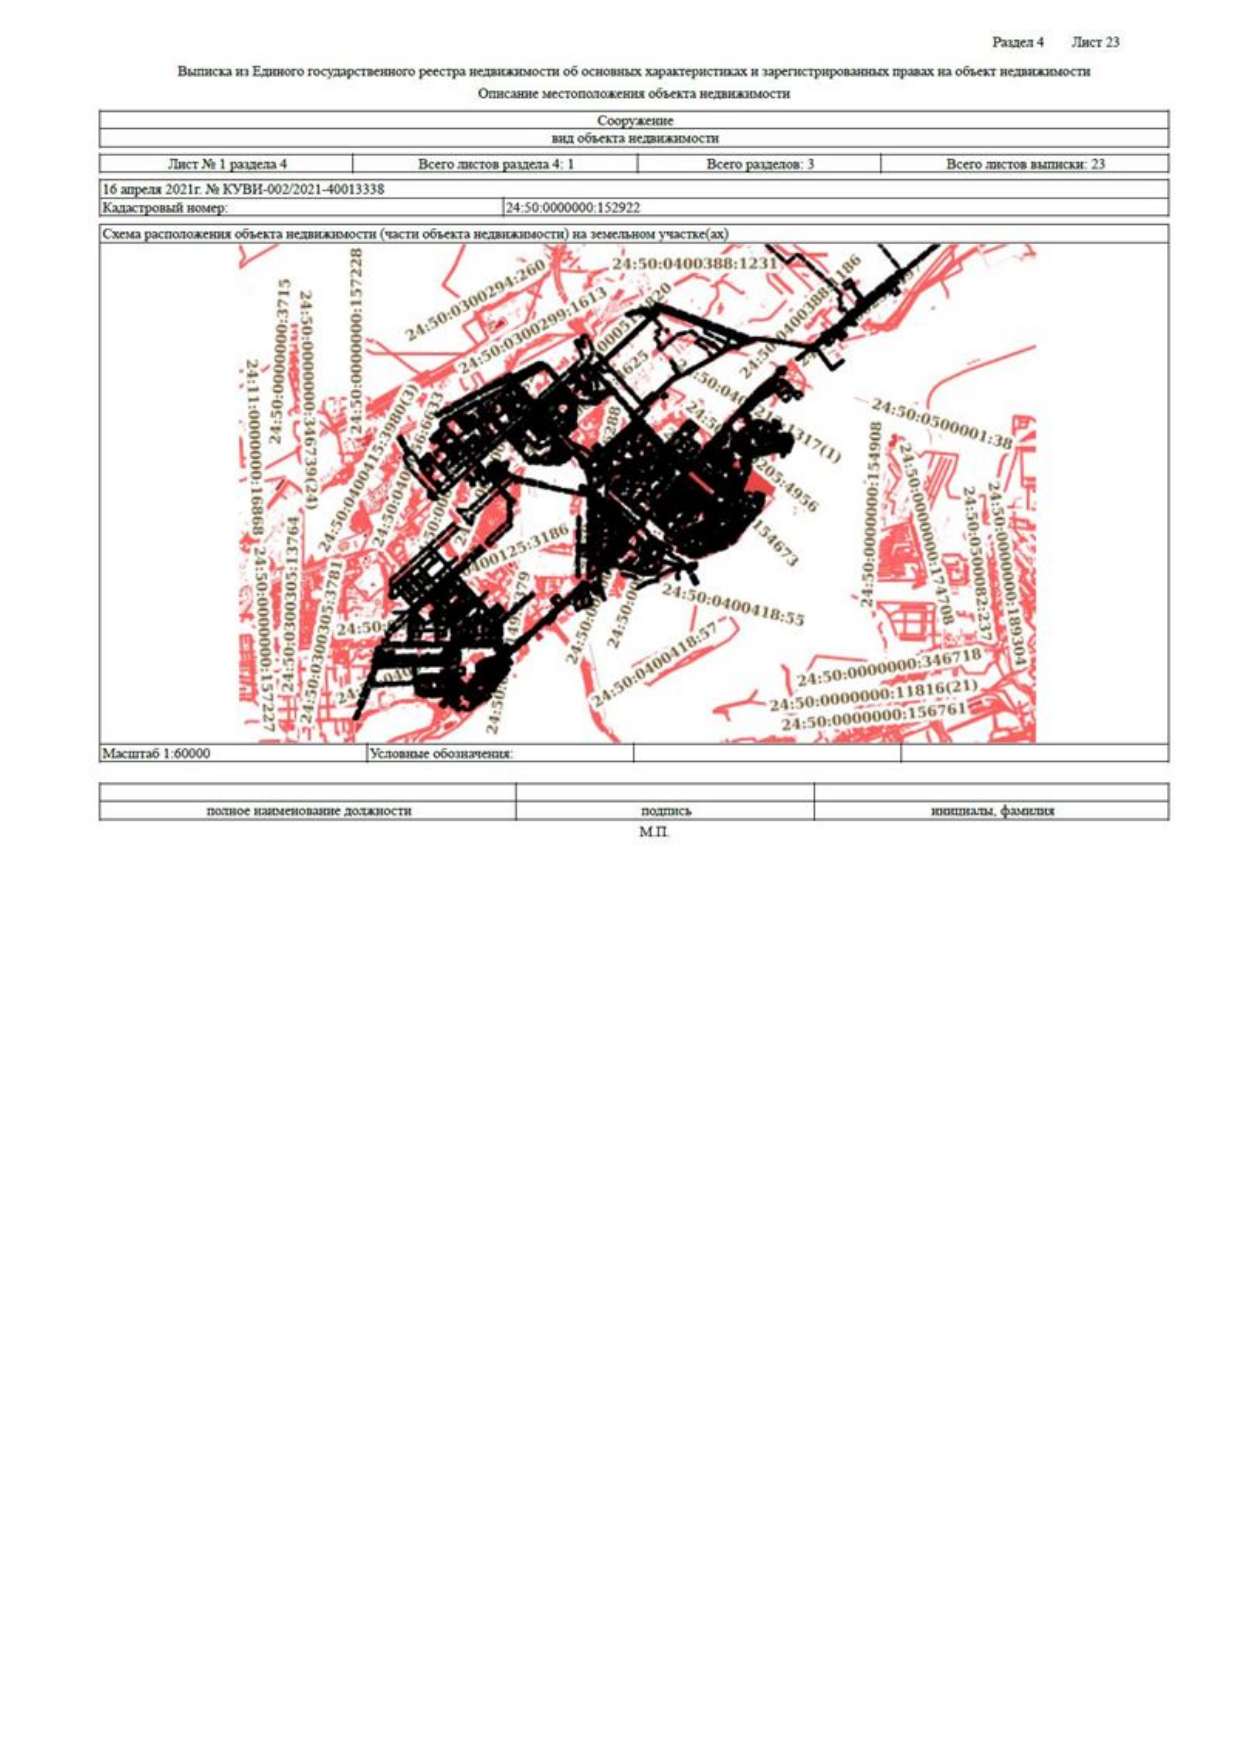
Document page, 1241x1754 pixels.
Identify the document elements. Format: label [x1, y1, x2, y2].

picture [88, 29, 1183, 846]
